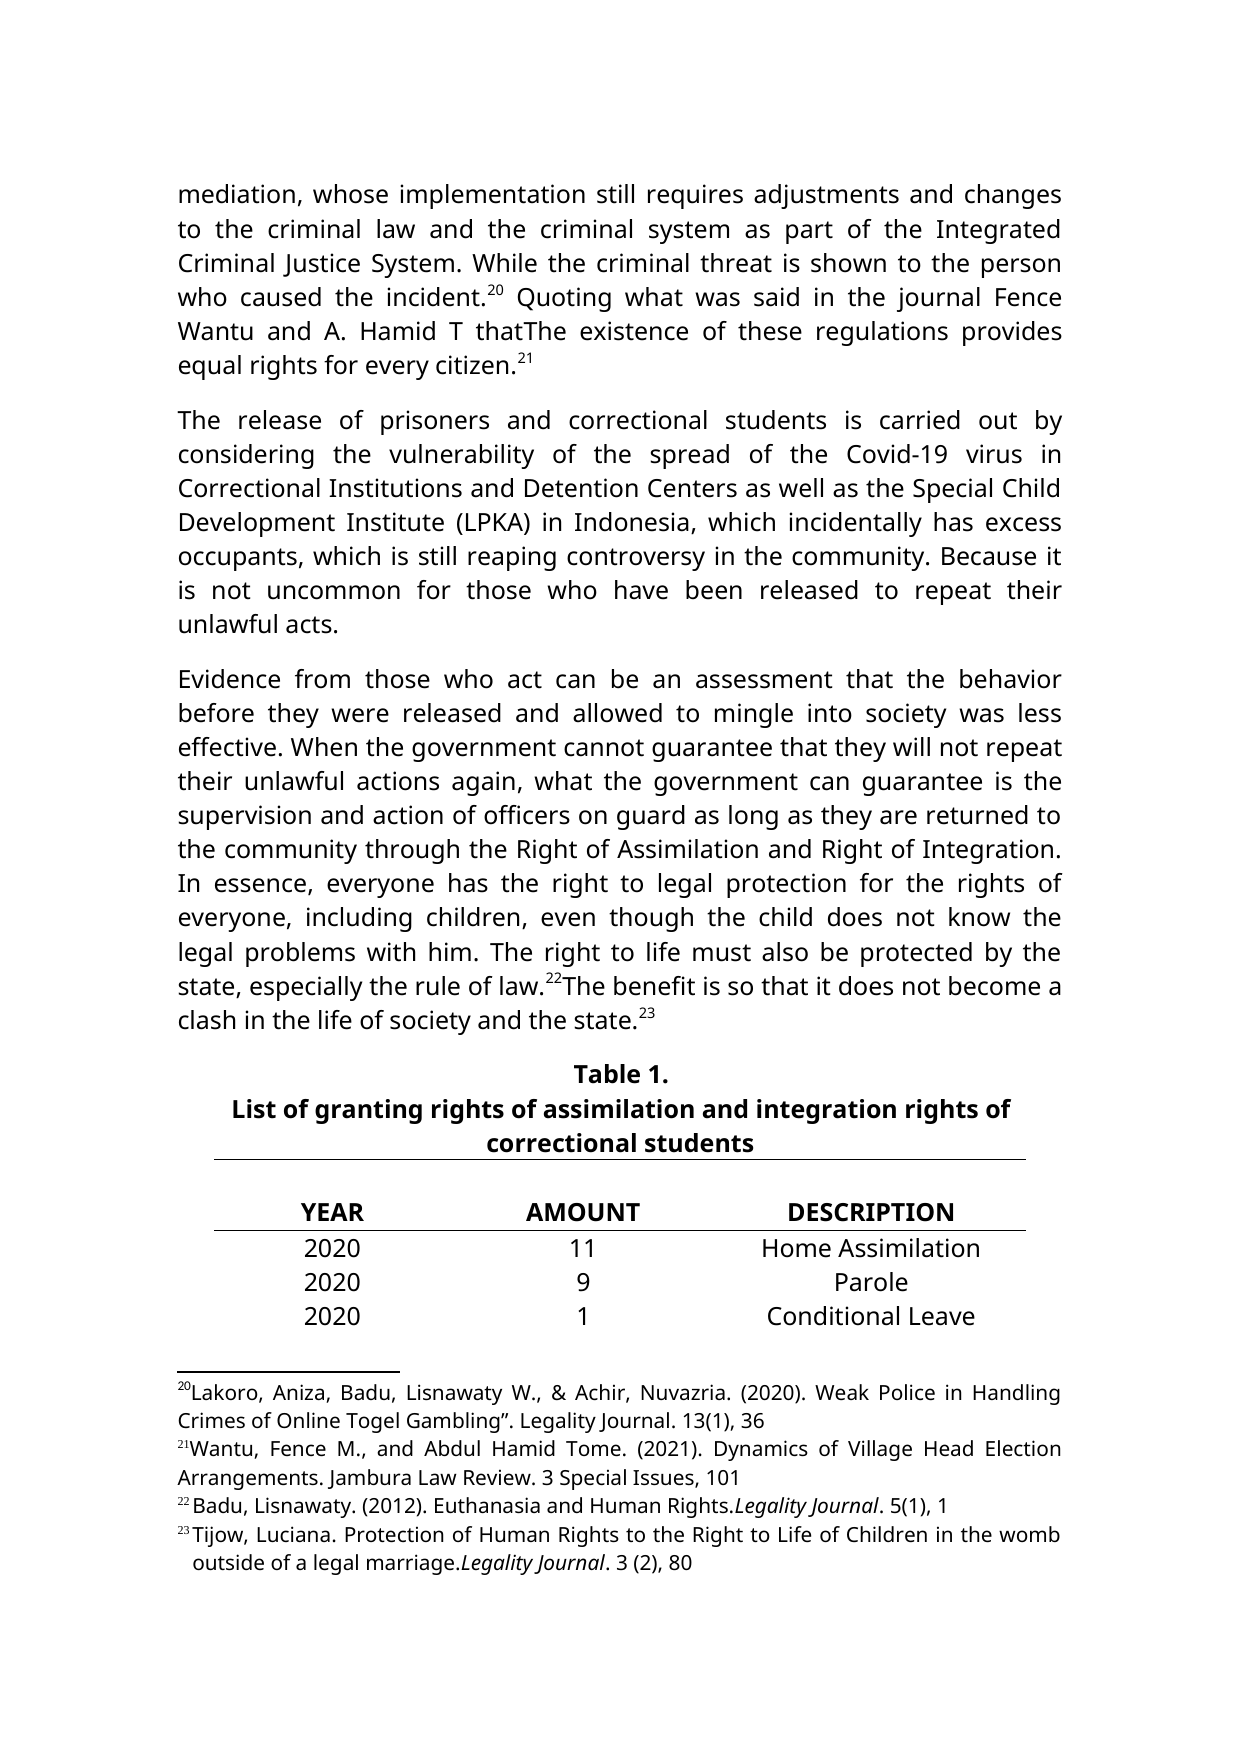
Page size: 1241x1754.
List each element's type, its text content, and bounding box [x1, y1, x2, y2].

list List of granting rights of assimilation and integration rights of correctional students [177, 1091, 1063, 1159]
table_cell Home Assimilation [716, 1231, 1026, 1264]
text Evidence from those who act can be an assessment that the behavior before they were released and allowed to mingle into society was less effective. When the government cannot guarantee that they will not repeat their unlawful actions again, what the government can guarantee is the supervision and action of officers on guard as long as they are returned to the community through the Right of Assimilation and Right of Integration. In essence, everyone has the right to legal protection for the rights of everyone, including children, even though the child does not know the legal problems with him. The right to life must also be protected by the state, especially the rule of law.The benefit is so that it does not become a clash in the life of society and the state. [177, 662, 1063, 1036]
table_cell 2020 [214, 1231, 450, 1264]
table_cell 2020 [214, 1299, 450, 1333]
table_cell 1 [450, 1299, 716, 1333]
text The release of prisoners and correctional students is carried out by considering the vulnerability of the spread of the Covid-19 virus in Correctional Institutions and Detention Centers as well as the Special Child Development Institute (LPKA) in Indonesia, which incidentally has excess occupants, which is still reaping controversy in the community. Because it is not uncommon for those who have been released to repeat their unlawful acts. [177, 402, 1063, 641]
table_header AMOUNT [450, 1160, 716, 1229]
table_cell Conditional Leave [716, 1299, 1026, 1333]
table_cell 2020 [214, 1265, 450, 1299]
table_cell 11 [450, 1231, 716, 1264]
list Table 1. [177, 1057, 1063, 1091]
table_cell Parole [716, 1265, 1026, 1299]
table_cell 9 [450, 1265, 716, 1299]
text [177, 177, 1063, 382]
table_header DESCRIPTION [716, 1160, 1026, 1229]
table_header YEAR [214, 1160, 450, 1229]
